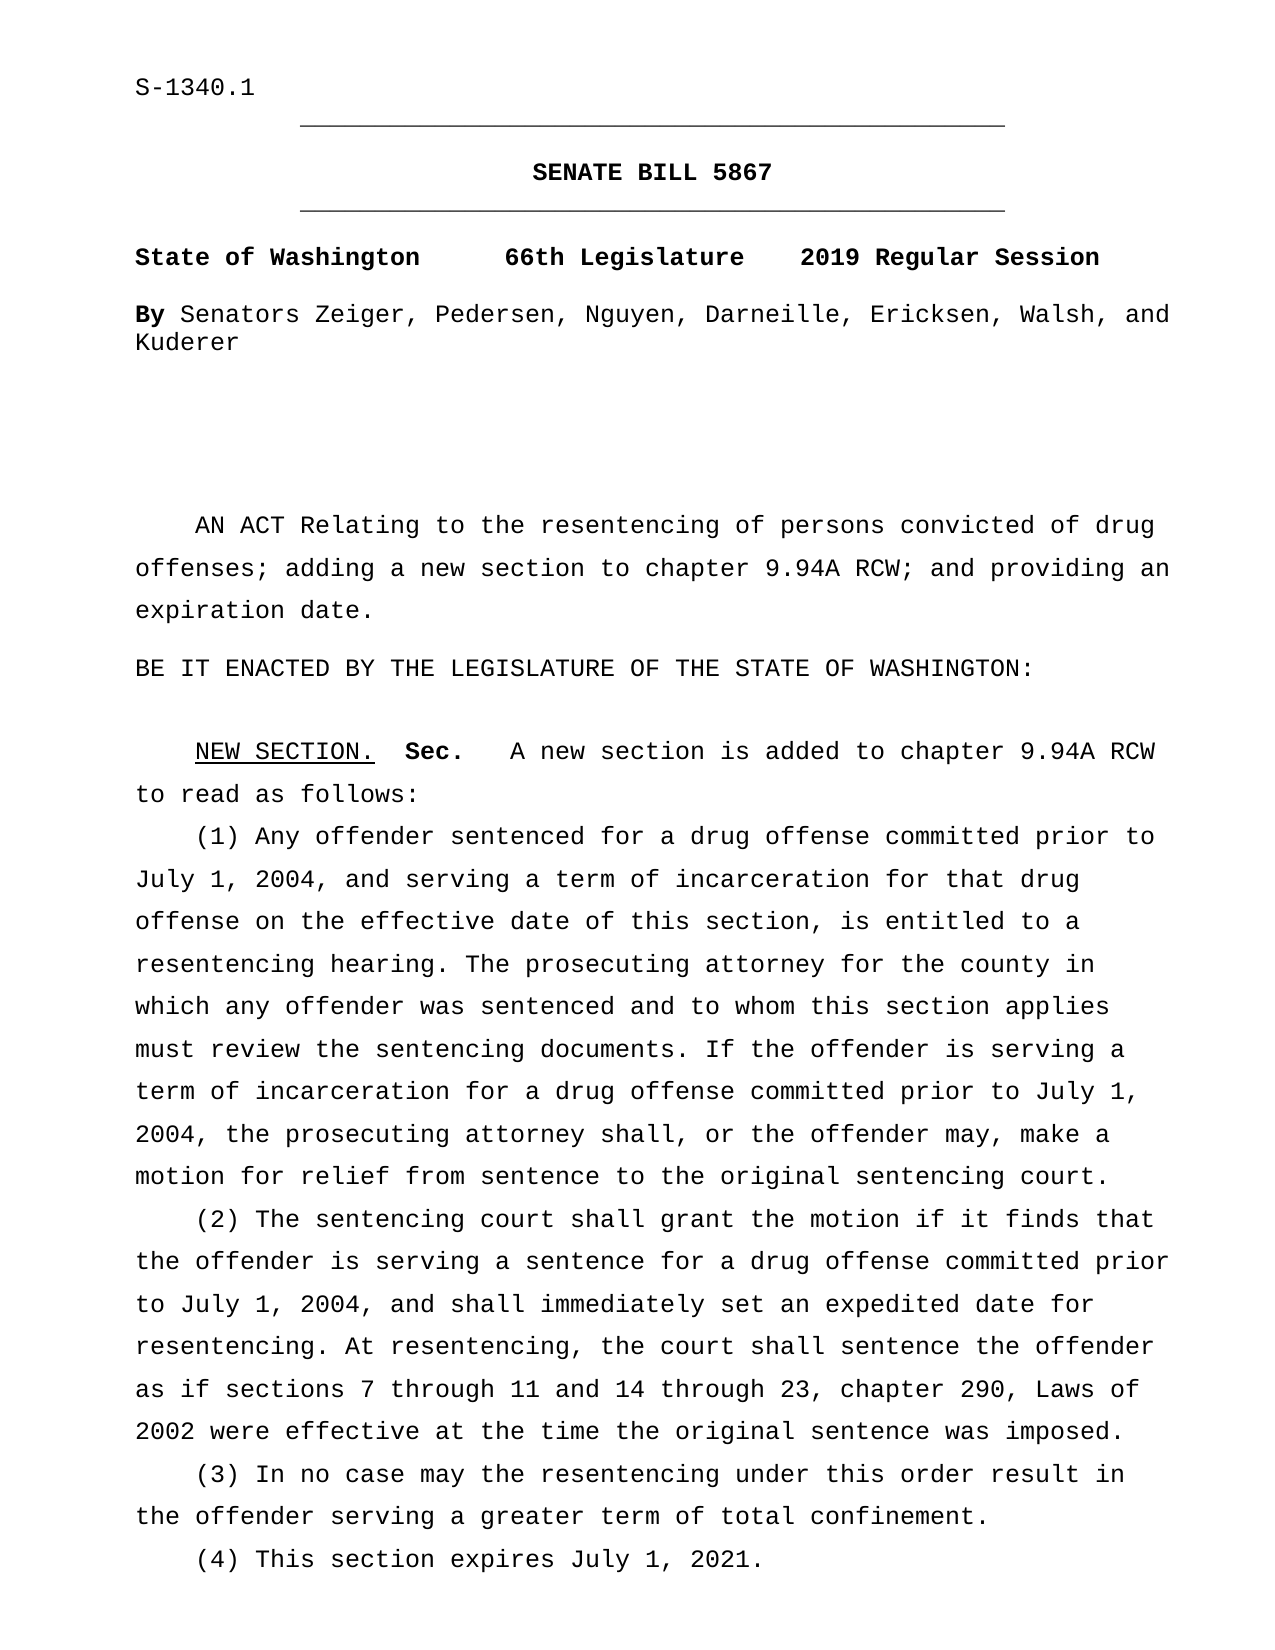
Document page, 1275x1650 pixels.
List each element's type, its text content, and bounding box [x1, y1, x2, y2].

text NEW SECTION. Sec. A new section is added to chapter 9.94A RCW to read as follows: [135, 726, 1170, 811]
text (3) In no case may the resentencing under this order result in the offender serving a greater term of total confinement. [135, 1448, 1170, 1533]
text By Senators Zeiger, Pedersen, Nguyen, Darneille, Ericksen, Walsh, and Kuderer [135, 302, 1170, 358]
text S-1340.1 [135, 75, 1170, 103]
text BE IT ENACTED BY THE LEGISLATURE OF THE STATE OF WASHINGTON: [135, 656, 1170, 684]
text _______________________________________________ [135, 188, 1170, 217]
text (4) This section expires July 1, 2021. [135, 1533, 1170, 1576]
text SENATE BILL 5867 [135, 160, 1170, 188]
text (1) Any offender sentenced for a drug offense committed prior to July 1, 2004, and serving a term of incarceration for that drug offense on the effective date of this section, is entitled to a resentencing hearing. The prosecuting attorney for the county in which any offender was sentenced and to whom this section applies must review the sentencing documents. If the offender is serving a term of incarceration for a drug offense committed prior to July 1, 2004, the prosecuting attorney shall, or the offender may, make a motion for relief from sentence to the original sentencing court. [135, 811, 1170, 1193]
text _______________________________________________ [135, 103, 1170, 132]
text State of Washington 66th Legislature 2019 Regular Session [135, 245, 1170, 273]
text (2) The sentencing court shall grant the motion if it finds that the offender is serving a sentence for a drug offense committed prior to July 1, 2004, and shall immediately set an expedited date for resentencing. At resentencing, the court shall sentence the offender as if sections 7 through 11 and 14 through 23, chapter 290, Laws of 2002 were effective at the time the original sentence was imposed. [135, 1193, 1170, 1448]
text AN ACT Relating to the resentencing of persons convicted of drug offenses; adding a new section to chapter 9.94A RCW; and providing an expiration date. [135, 500, 1170, 627]
